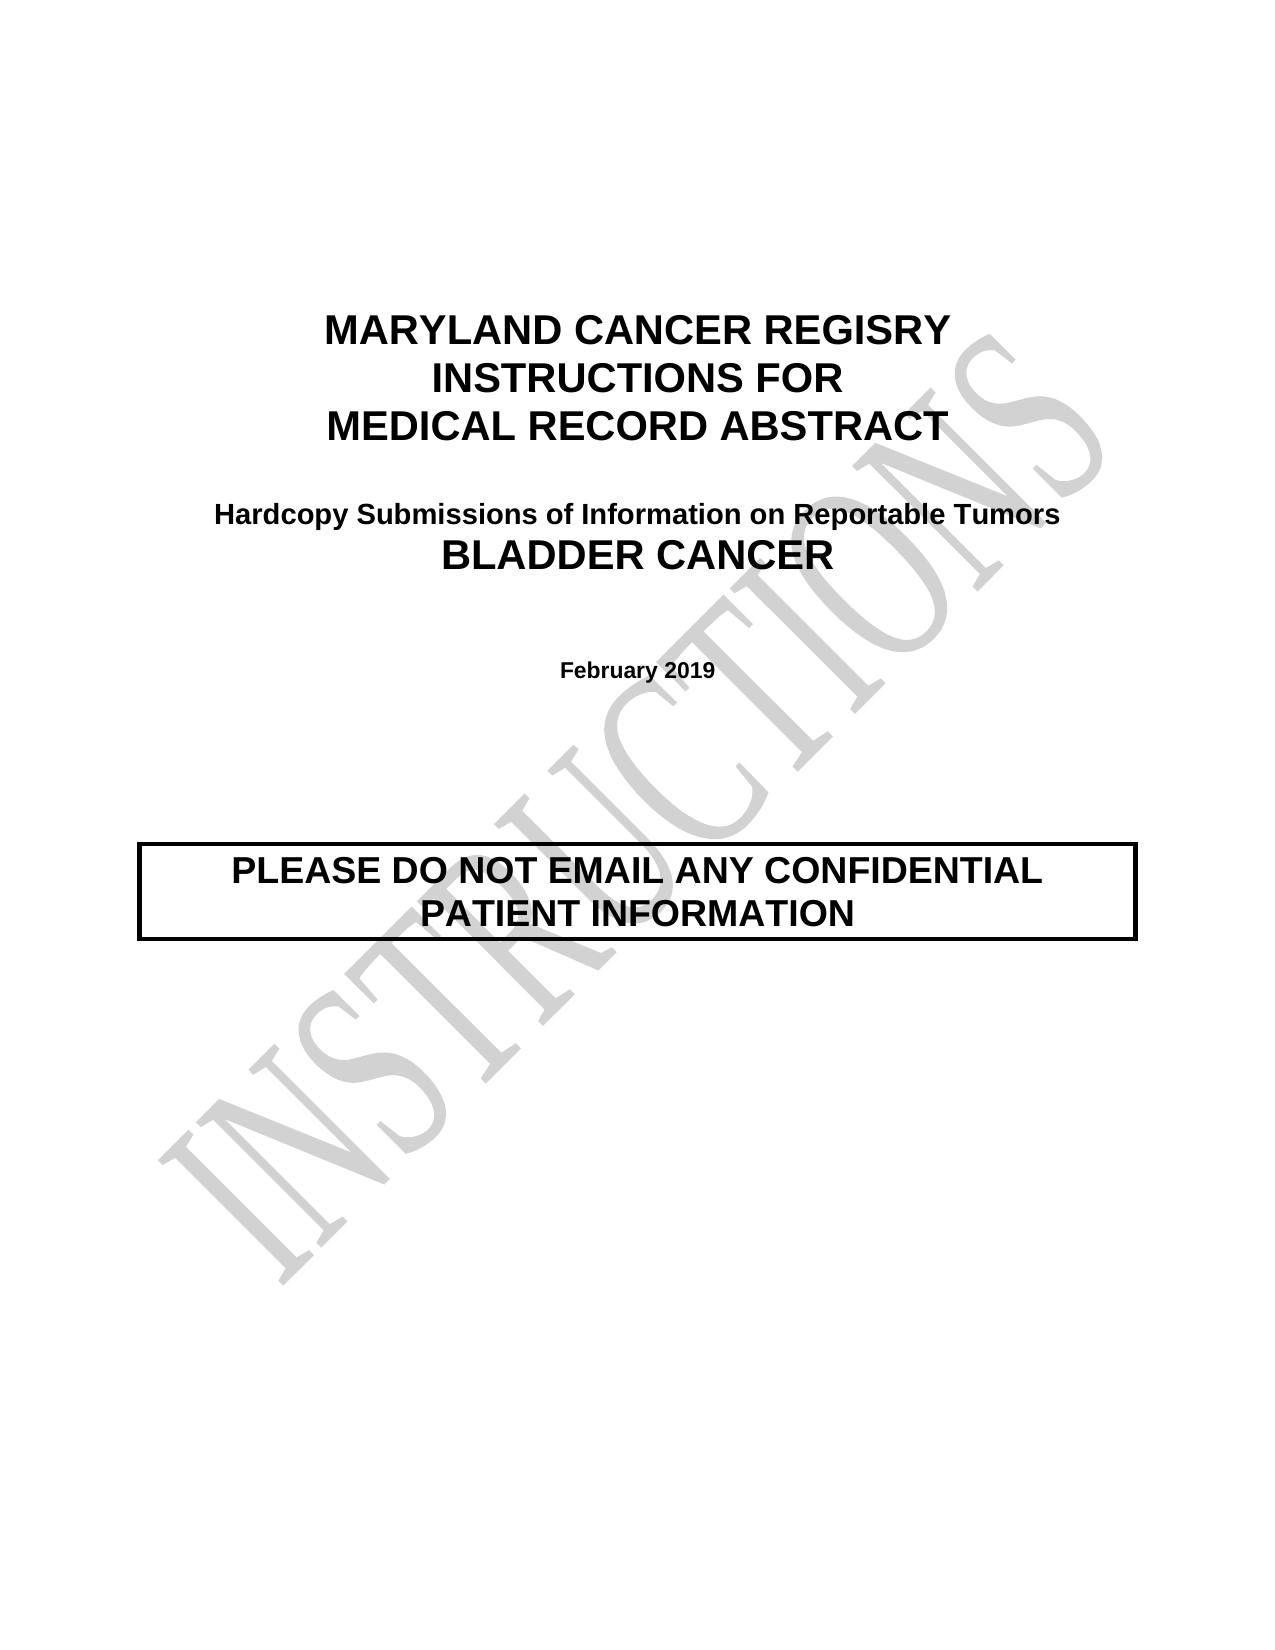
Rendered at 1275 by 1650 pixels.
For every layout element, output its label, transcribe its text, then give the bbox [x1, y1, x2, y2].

text February 2019 [150, 657, 1125, 683]
text MARYLAND CANCER REGISRY [150, 305, 1125, 353]
text MEDICAL RECORD ABSTRACT [150, 401, 1125, 449]
text BLADDER CANCER [150, 530, 1125, 578]
text Hardcopy Submissions of Information on Reportable Tumors [150, 497, 1125, 530]
text INSTRUCTIONS FOR [150, 353, 1125, 401]
text PLEASE DO NOT EMAIL ANY CONFIDENTIAL PATIENT INFORMATION [142, 846, 1133, 937]
